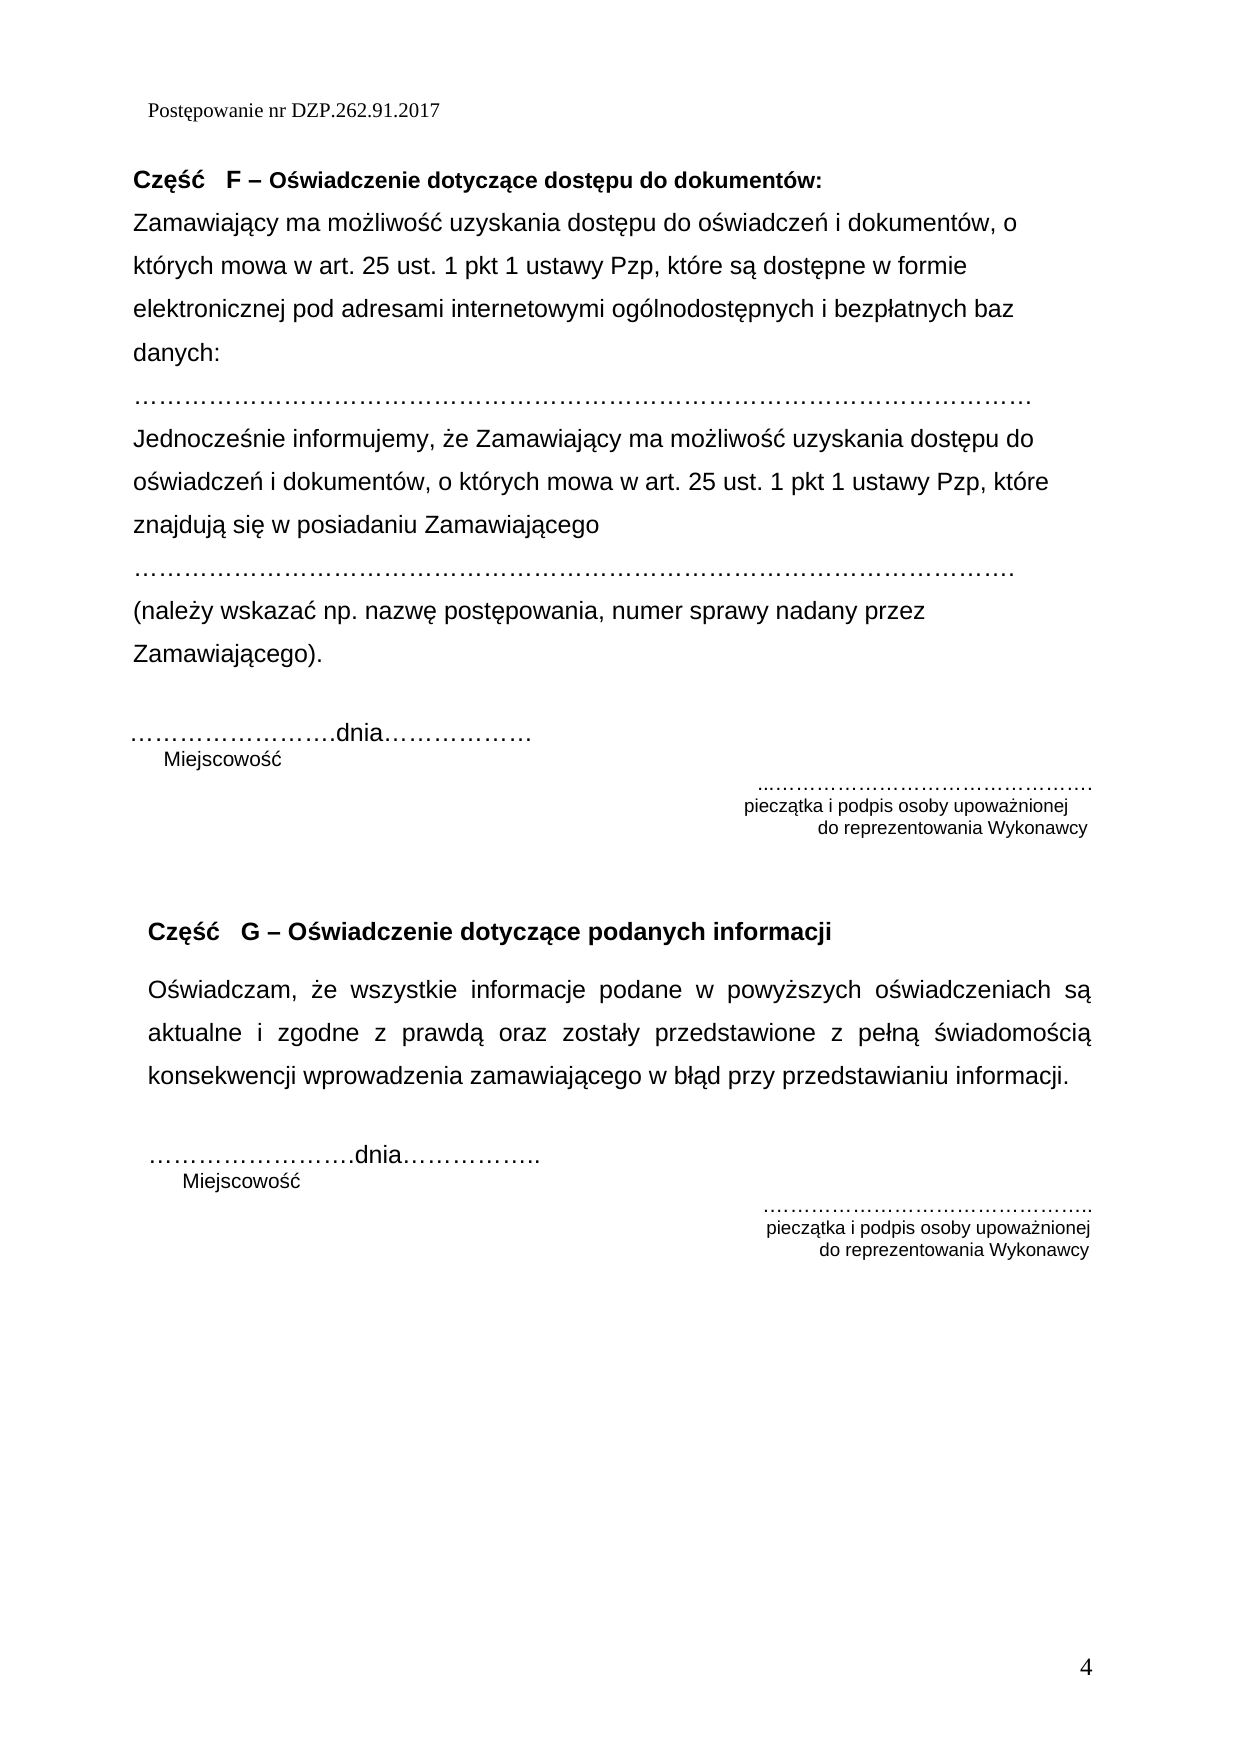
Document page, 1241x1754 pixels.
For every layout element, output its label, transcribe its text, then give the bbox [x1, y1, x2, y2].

text .……………………………………….. [148, 1193, 1093, 1217]
text do reprezentowania Wykonawcy [148, 1238, 1093, 1260]
text …………………….dnia……………… [129, 718, 1093, 747]
text pieczątka i podpis osoby upoważnionej [148, 1217, 1093, 1238]
text Część F – Oświadczenie dotyczące dostępu do dokumentów: [133, 165, 1093, 194]
text pieczątka i podpis osoby upoważnionej [129, 795, 1093, 817]
text Jednocześnie informujemy, że Zamawiający ma możliwość uzyskania dostępu do oświadczeń i dokumentów, o których mowa w art. 25 ust. 1 pkt 1 ustawy Pzp, które znajdują się w posiadaniu Zamawiającego ……………………………………………………………………………………………. (należy wskazać np. nazwę postępowania, numer sprawy nadany przez Zamawiającego). [133, 424, 1093, 668]
text Oświadczam, że wszystkie informacje podane w powyższych oświadczeniach są aktualne i zgodne z prawdą oraz zostały przedstawione z pełną świadomością konsekwencji wprowadzenia zamawiającego w błąd przy przedstawianiu informacji. [148, 975, 1093, 1090]
text …………………….dnia…………….. [148, 1140, 1093, 1169]
text Zamawiający ma możliwość uzyskania dostępu do oświadczeń i dokumentów, o których mowa w art. 25 ust. 1 pkt 1 ustawy Pzp, które są dostępne w formie elektronicznej pod adresami internetowymi ogólnodostępnych i bezpłatnych baz danych: ……………………………………………………………………………………………… [133, 208, 1093, 409]
text ...………………………………………. [129, 771, 1093, 795]
text Część G – Oświadczenie dotyczące podanych informacji [148, 917, 1085, 946]
text do reprezentowania Wykonawcy [129, 817, 1093, 838]
text Miejscowość [129, 747, 1093, 771]
text Miejscowość [148, 1169, 1093, 1193]
